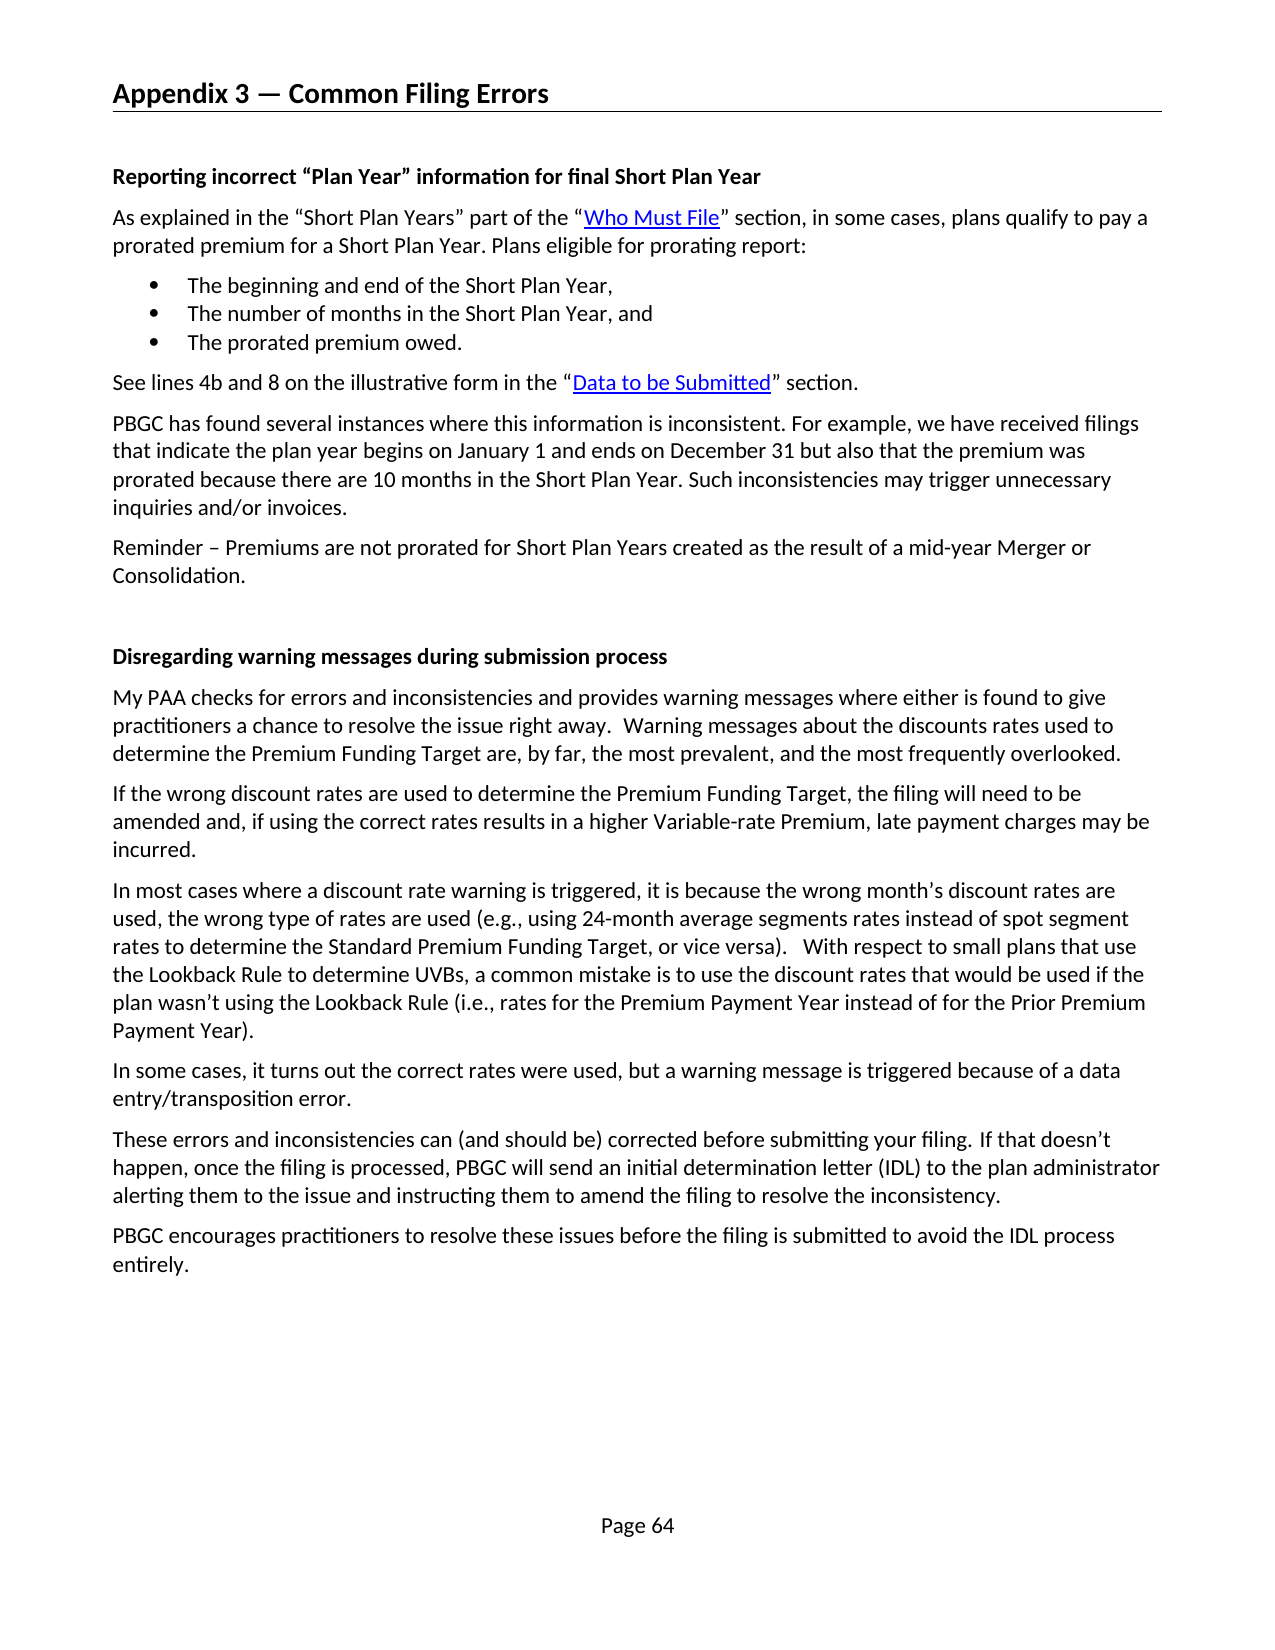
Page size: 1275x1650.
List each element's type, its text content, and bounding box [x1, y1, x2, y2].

text See lines 4b and 8 on the illustrative form in the “Data to be Submitted” section. [112, 368, 1166, 396]
list The beginning and end of the Short Plan Year, [150, 272, 1162, 299]
text As explained in the “Short Plan Years” part of the “Who Must File” section, in some cases, plans qualify to pay a prorated premium for a Short Plan Year. Plans eligible for prorating report: [112, 203, 1162, 259]
list The prorated premium owed. [150, 328, 1162, 356]
text PBGC has found several instances where this information is inconsistent. For example, we have received filings that indicate the plan year begins on January 1 and ends on December 31 but also that the premium was prorated because there are 10 months in the Short Plan Year. Such inconsistencies may trigger unnecessary inquiries and/or invoices. [112, 409, 1162, 521]
text These errors and inconsistencies can (and should be) corrected before submitting your filing. If that doesn’t happen, once the filing is processed, PBGC will send an initial determination letter (IDL) to the plan administrator alerting them to the issue and instructing them to amend the filing to resolve the inconsistency. [112, 1125, 1162, 1209]
text Reminder – Premiums are not prorated for Short Plan Years created as the result of a mid-year Merger or Consolidation. [112, 533, 1162, 589]
text In some cases, it turns out the correct rates were used, but a warning message is triggered because of a data entry/transposition error. [112, 1057, 1162, 1113]
list The number of months in the Short Plan Year, and [150, 299, 1162, 328]
text PBGC encourages practitioners to resolve these issues before the filing is submitted to avoid the IDL process entirely. [112, 1222, 1162, 1278]
text My PAA checks for errors and inconsistencies and provides warning messages where either is found to give practitioners a chance to resolve the issue right away. Warning messages about the discounts rates used to determine the Premium Funding Target are, by far, the most prevalent, and the most frequently overlooked. [112, 683, 1162, 767]
text Reporting incorrect “Plan Year” information for final Short Plan Year [112, 162, 1162, 191]
text In most cases where a discount rate warning is triggered, it is because the wrong month’s discount rates are used, the wrong type of rates are used (e.g., using 24-month average segments rates instead of spot segment rates to determine the Standard Premium Funding Target, or vice versa). With respect to small plans that use the Lookback Rule to determine UVBs, a common mistake is to use the discount rates that would be used if the plan wasn’t using the Lookback Rule (i.e., rates for the Premium Payment Year instead of for the Prior Premium Payment Year). [112, 876, 1162, 1044]
text Disregarding warning messages during submission process [112, 642, 1162, 670]
text If the wrong discount rates are used to determine the Premium Funding Target, the filing will need to be amended and, if using the correct rates results in a higher Variable-rate Premium, late payment charges may be incurred. [112, 779, 1162, 863]
